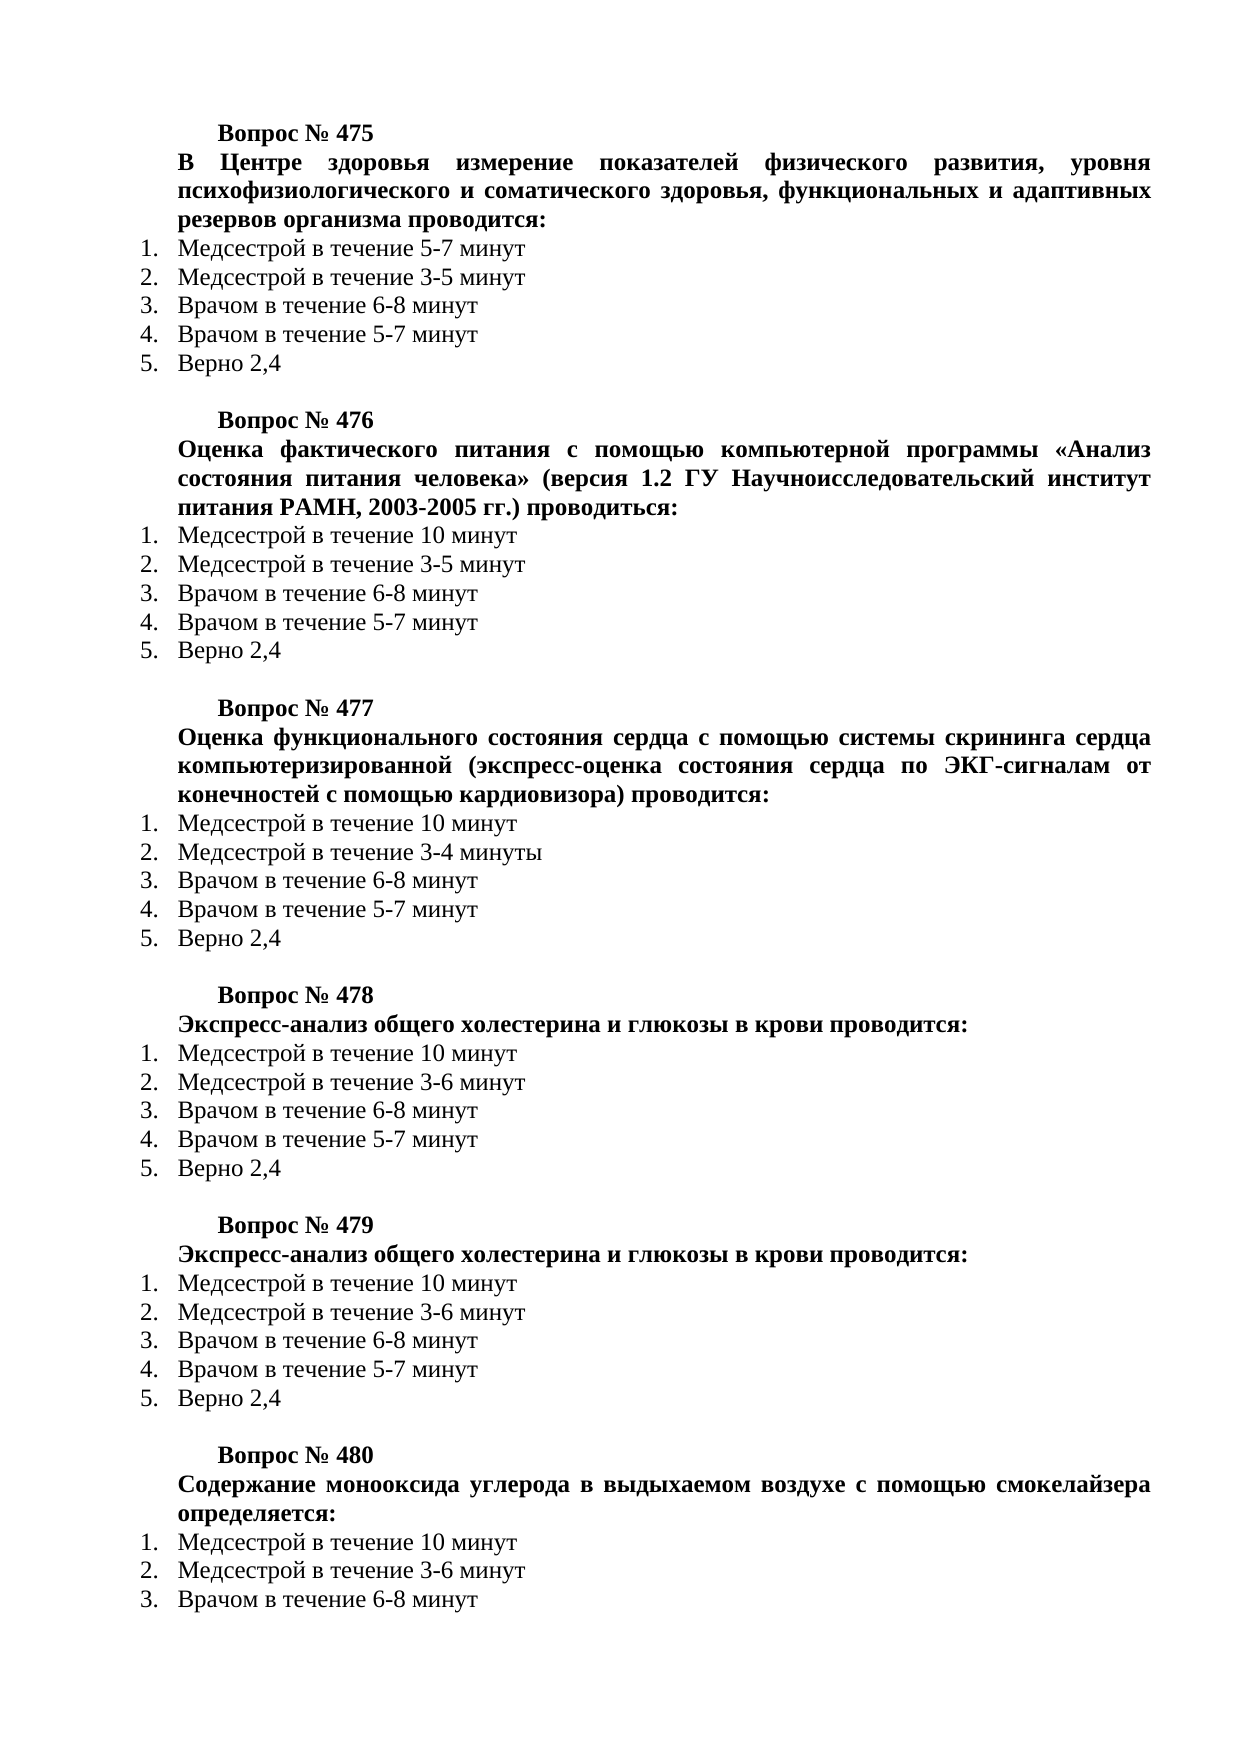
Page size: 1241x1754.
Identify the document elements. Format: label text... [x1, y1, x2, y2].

text Вопрос № 476 [177, 406, 1152, 434]
list Медсестрой в течение 10 минут [140, 1527, 1152, 1556]
text Вопрос № 479 [177, 1211, 1152, 1239]
list Врачом в течение 5-7 минут [140, 319, 1152, 348]
list Верно 2,4 [140, 348, 1152, 377]
text Экспресс-анализ общего холестерина и глюкозы в крови проводится: [177, 1239, 1152, 1268]
list Врачом в течение 6-8 минут [140, 1326, 1152, 1354]
text Экспресс-анализ общего холестерина и глюкозы в крови проводится: [177, 1009, 1152, 1038]
list Врачом в течение 5-7 минут [140, 607, 1152, 636]
list Медсестрой в течение 10 минут [140, 1038, 1152, 1067]
list Врачом в течение 6-8 минут [140, 866, 1152, 894]
list Медсестрой в течение 10 минут [140, 808, 1152, 837]
text В Центре здоровья измерение показателей физического развития, уровня психофизиологического и соматического здоровья, функциональных и адаптивных резервов организма проводится: [177, 147, 1152, 233]
list Врачом в течение 6-8 минут [140, 1096, 1152, 1124]
list Медсестрой в течение 10 минут [140, 1268, 1152, 1297]
list Медсестрой в течение 3-6 минут [140, 1297, 1152, 1326]
list Медсестрой в течение 10 минут [140, 521, 1152, 549]
text Вопрос № 478 [177, 981, 1152, 1009]
text Оценка фактического питания с помощью компьютерной программы «Анализ состояния питания человека» (версия 1.2 ГУ Научноисследовательский институт питания РАМН, 2003-2005 гг.) проводиться: [177, 434, 1152, 521]
text Вопрос № 477 [177, 693, 1152, 722]
list Медсестрой в течение 3-4 минуты [140, 837, 1152, 866]
list Врачом в течение 6-8 минут [140, 291, 1152, 319]
list Врачом в течение 5-7 минут [140, 1354, 1152, 1383]
list Медсестрой в течение 3-6 минут [140, 1067, 1152, 1096]
list Верно 2,4 [140, 636, 1152, 664]
text Вопрос № 480 [177, 1441, 1152, 1469]
list Медсестрой в течение 3-5 минут [140, 262, 1152, 291]
list Врачом в течение 6-8 минут [140, 1584, 1152, 1613]
list Врачом в течение 6-8 минут [140, 578, 1152, 607]
list Врачом в течение 5-7 минут [140, 894, 1152, 923]
list Верно 2,4 [140, 1383, 1152, 1412]
list Медсестрой в течение 3-6 минут [140, 1556, 1152, 1584]
list Медсестрой в течение 5-7 минут [140, 233, 1152, 262]
list Медсестрой в течение 3-5 минут [140, 549, 1152, 578]
list Верно 2,4 [140, 923, 1152, 952]
text Оценка функционального состояния сердца с помощью системы скрининга сердца компьютеризированной (экспресс-оценка состояния сердца по ЭКГ-сигналам от конечностей с помощью кардиовизора) проводится: [177, 722, 1152, 808]
list Врачом в течение 5-7 минут [140, 1124, 1152, 1153]
text Вопрос № 475 [177, 118, 1152, 147]
text Содержание монооксида углерода в выдыхаемом воздухе с помощью смокелайзера определяется: [177, 1469, 1152, 1527]
list Верно 2,4 [140, 1153, 1152, 1182]
